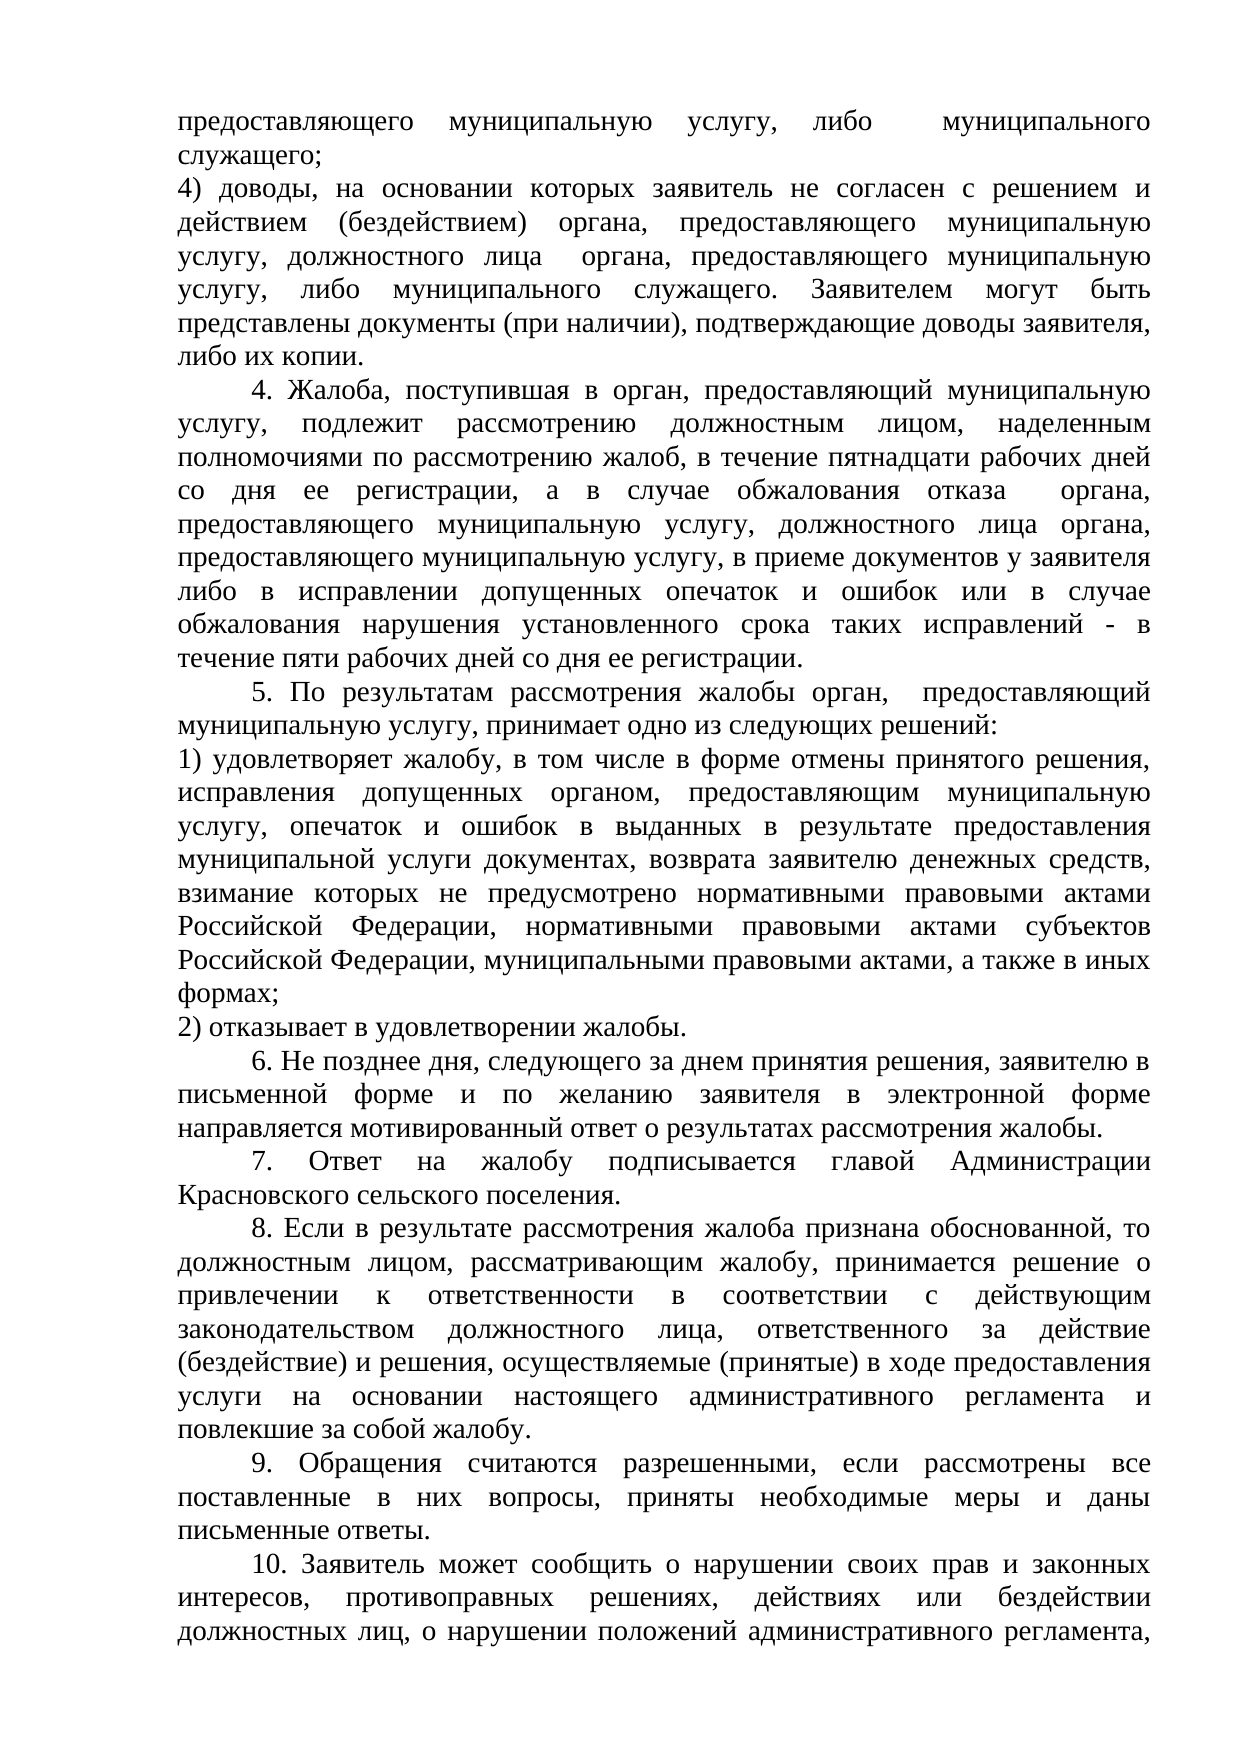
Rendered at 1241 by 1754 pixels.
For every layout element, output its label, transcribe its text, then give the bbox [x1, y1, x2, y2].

text 9. Обращения считаются разрешенными, если рассмотрены все поставленные в них вопросы, приняты необходимые меры и даны письменные ответы. [177, 1445, 1152, 1546]
text 5. По результатам рассмотрения жалобы орган, предоставляющий муниципальную услугу, принимает одно из следующих решений: [177, 674, 1152, 741]
text 6. Не позднее дня, следующего за днем принятия решения, заявителю в письменной форме и по желанию заявителя в электронной форме направляется мотивированный ответ о результатах рассмотрения жалобы. [177, 1043, 1152, 1143]
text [177, 1546, 1152, 1646]
text 8. Если в результате рассмотрения жалоба признана обоснованной, то должностным лицом, рассматривающим жалобу, принимается решение о привлечении к ответственности в соответствии с действующим законодательством должностного лица, ответственного за действие (бездействие) и решения, осуществляемые (принятые) в ходе предоставления услуги на основании настоящего административного регламента и повлекшие за собой жалобу. [177, 1210, 1152, 1445]
text 1) удовлетворяет жалобу, в том числе в форме отмены принятого решения, исправления допущенных органом, предоставляющим муниципальную услугу, опечаток и ошибок в выданных в результате предоставления муниципальной услуги документах, возврата заявителю денежных средств, взимание которых не предусмотрено нормативными правовыми актами Российской Федерации, нормативными правовыми актами субъектов Российской Федерации, муниципальными правовыми актами, а также в иных формах; [177, 741, 1152, 1009]
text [177, 103, 1152, 171]
text 2) отказывает в удовлетворении жалобы. [177, 1009, 1152, 1043]
text 4. Жалоба, поступившая в орган, предоставляющий муниципальную услугу, подлежит рассмотрению должностным лицом, наделенным полномочиями по рассмотрению жалоб, в течение пятнадцати рабочих дней со дня ее регистрации, а в случае обжалования отказа органа, предоставляющего муниципальную услугу, должностного лица органа, предоставляющего муниципальную услугу, в приеме документов у заявителя либо в исправлении допущенных опечаток и ошибок или в случае обжалования нарушения установленного срока таких исправлений - в течение пяти рабочих дней со дня ее регистрации. [177, 372, 1152, 674]
text 4) доводы, на основании которых заявитель не согласен с решением и действием (бездействием) органа, предоставляющего муниципальную услугу, должностного лица органа, предоставляющего муниципальную услугу, либо муниципального служащего. Заявителем могут быть представлены документы (при наличии), подтверждающие доводы заявителя, либо их копии. [177, 171, 1152, 372]
text 7. Ответ на жалобу подписывается главой Администрации Красновского сельского поселения. [177, 1143, 1152, 1210]
